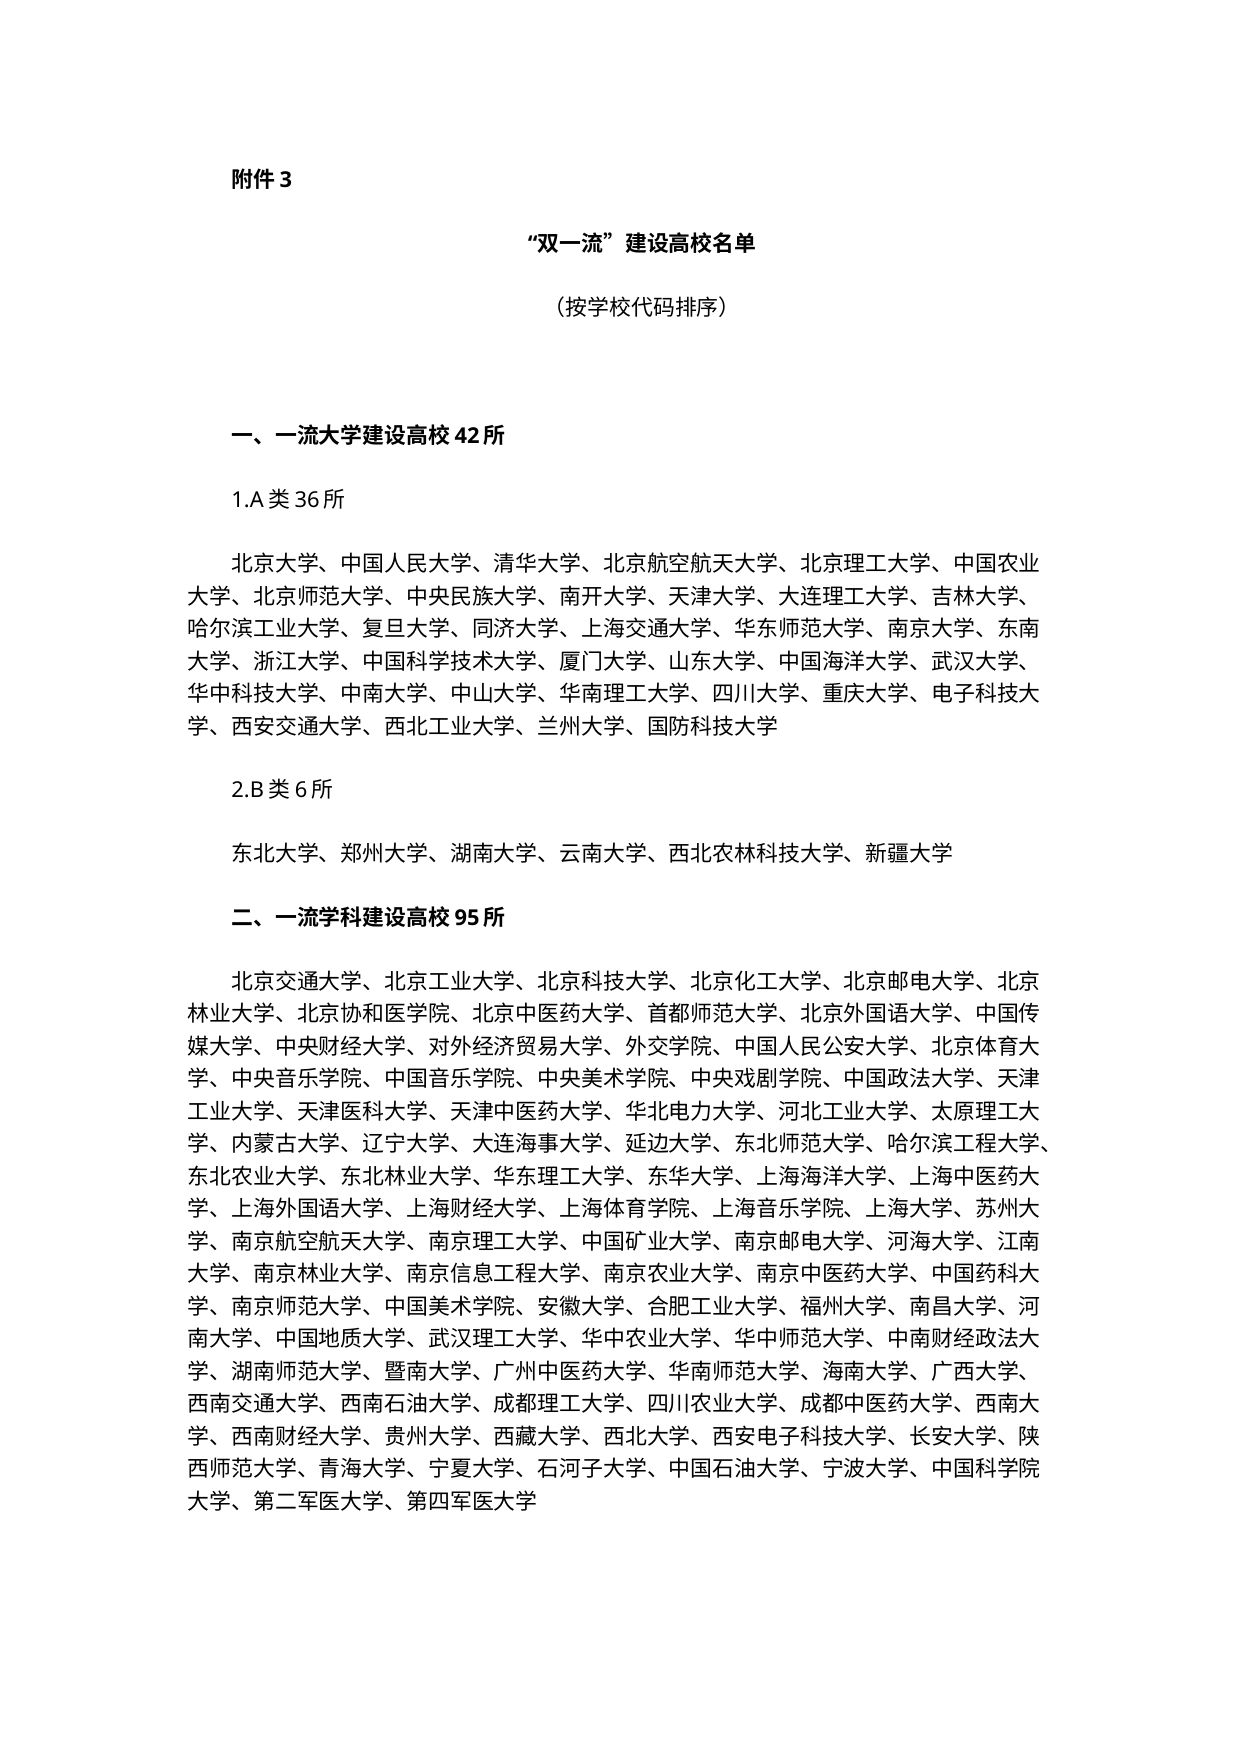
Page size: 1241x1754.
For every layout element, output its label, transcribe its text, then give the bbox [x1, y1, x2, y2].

text 附件3 [187, 162, 1053, 194]
text 二、一流学科建设高校95所 [187, 899, 1053, 932]
text “双一流”建设高校名单 [187, 226, 1053, 258]
text 2.B类6所 [187, 772, 1053, 804]
text 北京大学、中国人民大学、清华大学、北京航空航天大学、北京理工大学、中国农业大学、北京师范大学、中央民族大学、南开大学、天津大学、大连理工大学、吉林大学、哈尔滨工业大学、复旦大学、同济大学、上海交通大学、华东师范大学、南京大学、东南大学、浙江大学、中国科学技术大学、厦门大学、山东大学、中国海洋大学、武汉大学、华中科技大学、中南大学、中山大学、华南理工大学、四川大学、重庆大学、电子科技大学、西安交通大学、西北工业大学、兰州大学、国防科技大学 [187, 546, 1053, 741]
text 一、一流大学建设高校42所 [187, 418, 1053, 451]
text 北京交通大学、北京工业大学、北京科技大学、北京化工大学、北京邮电大学、北京林业大学、北京协和医学院、北京中医药大学、首都师范大学、北京外国语大学、中国传媒大学、中央财经大学、对外经济贸易大学、外交学院、中国人民公安大学、北京体育大学、中央音乐学院、中国音乐学院、中央美术学院、中央戏剧学院、中国政法大学、天津工业大学、天津医科大学、天津中医药大学、华北电力大学、河北工业大学、太原理工大学、内蒙古大学、辽宁大学、大连海事大学、延边大学、东北师范大学、哈尔滨工程大学、东北农业大学、东北林业大学、华东理工大学、东华大学、上海海洋大学、上海中医药大学、上海外国语大学、上海财经大学、上海体育学院、上海音乐学院、上海大学、苏州大学、南京航空航天大学、南京理工大学、中国矿业大学、南京邮电大学、河海大学、江南大学、南京林业大学、南京信息工程大学、南京农业大学、南京中医药大学、中国药科大学、南京师范大学、中国美术学院、安徽大学、合肥工业大学、福州大学、南昌大学、河南大学、中国地质大学、武汉理工大学、华中农业大学、华中师范大学、中南财经政法大学、湖南师范大学、暨南大学、广州中医药大学、华南师范大学、海南大学、广西大学、西南交通大学、西南石油大学、成都理工大学、四川农业大学、成都中医药大学、西南大学、西南财经大学、贵州大学、西藏大学、西北大学、西安电子科技大学、长安大学、陕西师范大学、青海大学、宁夏大学、石河子大学、中国石油大学、宁波大学、中国科学院大学、第二军医大学、第四军医大学 [187, 963, 1053, 1516]
text 东北大学、郑州大学、湖南大学、云南大学、西北农林科技大学、新疆大学 [187, 836, 1053, 868]
text （按学校代码排序） [187, 289, 1053, 322]
text 1.A类36所 [187, 482, 1053, 514]
